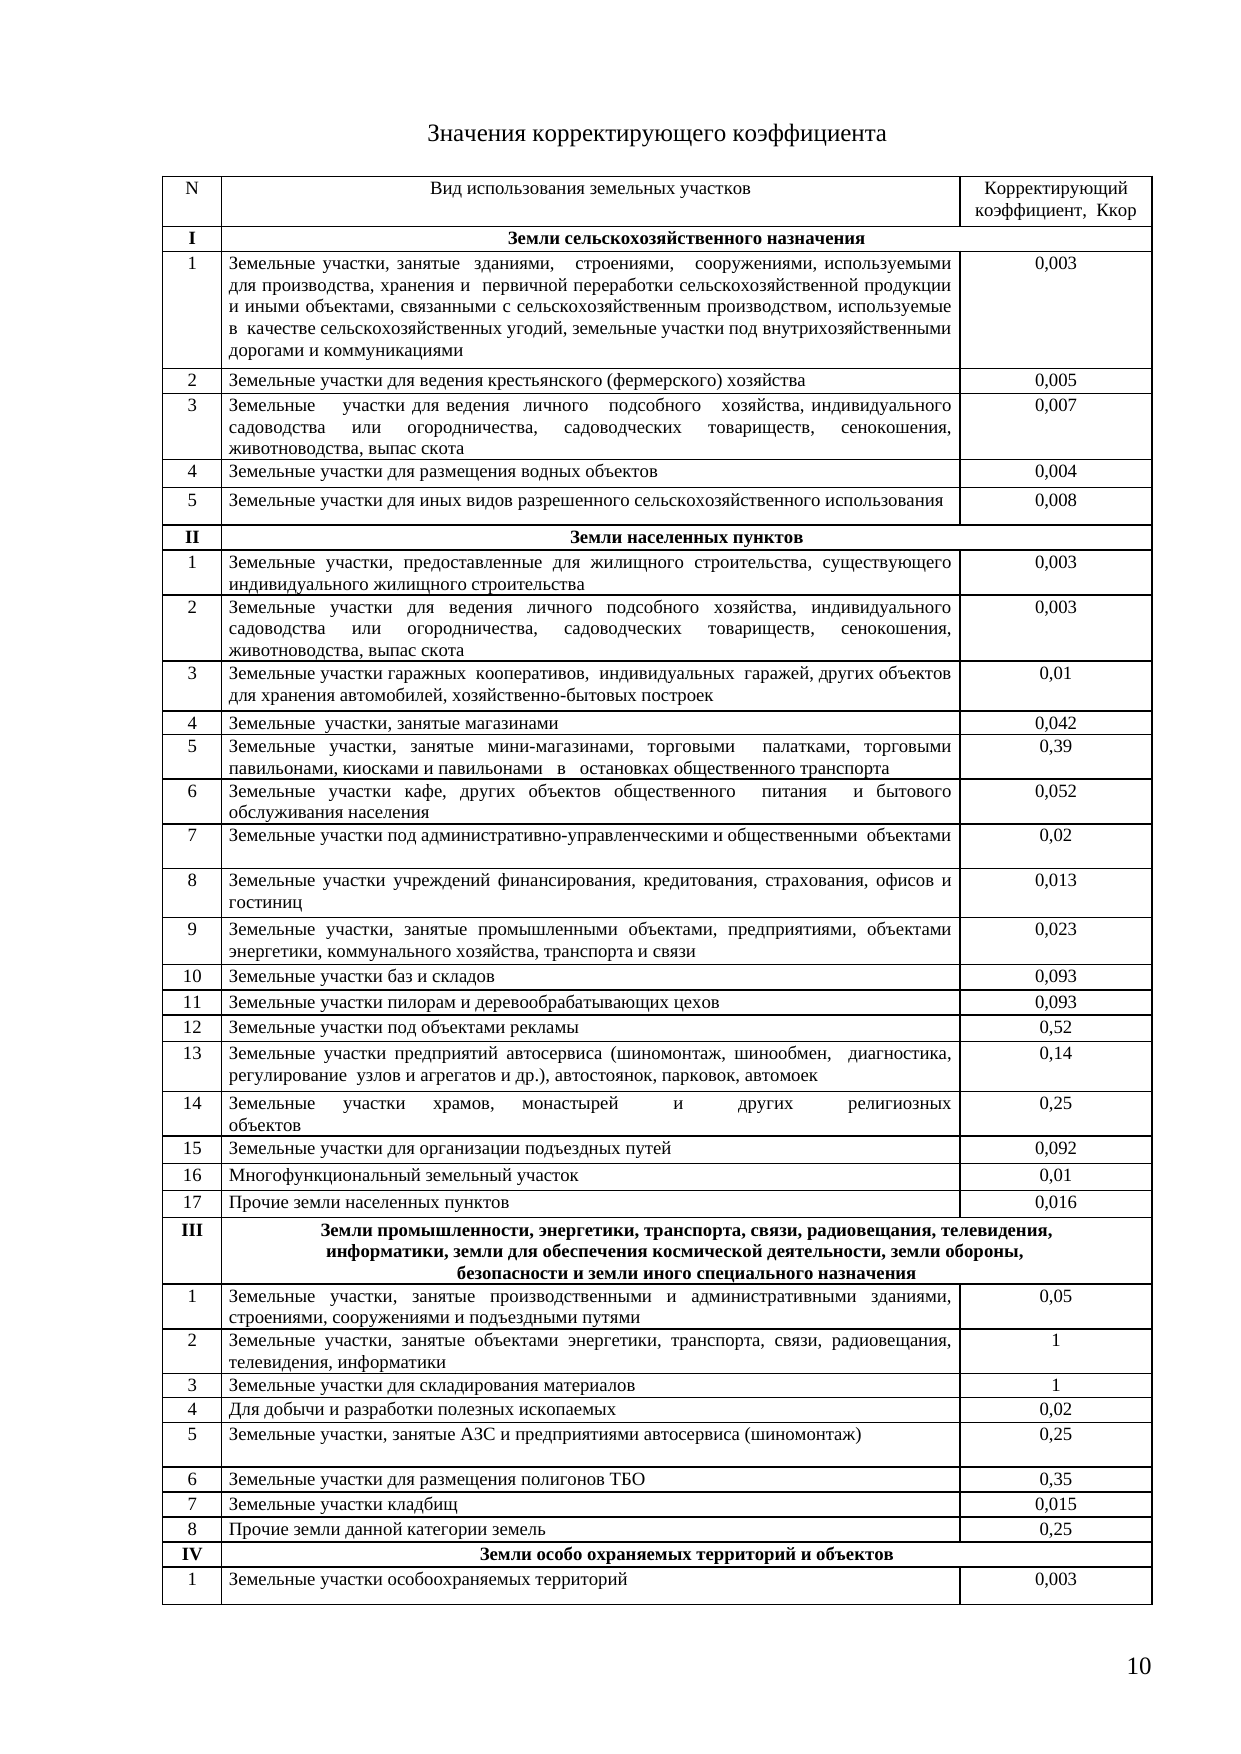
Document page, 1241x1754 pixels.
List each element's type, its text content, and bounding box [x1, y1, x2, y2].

table_cell 4 [163, 1398, 221, 1421]
table_cell 9 [163, 918, 221, 963]
table_cell 4 [163, 712, 221, 733]
table_cell II [163, 526, 221, 549]
table_cell 0,003 [961, 252, 1151, 367]
table_cell 3 [163, 394, 221, 459]
table_cell Земельные участки, занятые производственными и административными зданиями, строениями, сооружениями и подъездными путями [222, 1285, 959, 1328]
table_cell 1 [163, 1285, 221, 1328]
table_cell 0,52 [961, 1016, 1151, 1041]
table_cell 0,02 [961, 825, 1151, 867]
table_cell 0,007 [961, 394, 1151, 459]
table_cell Земли сельскохозяйственного назначения [222, 227, 1151, 251]
table_cell 10 [163, 965, 221, 989]
table_cell 0,01 [961, 1164, 1151, 1190]
table_cell Земельные участки, занятые промышленными объектами, предприятиями, объектами энергетики, коммунального хозяйства, транспорта и связи [222, 918, 959, 963]
table_header Корректирующий коэффициент, Ккор [961, 177, 1151, 226]
table_cell 4 [163, 460, 221, 487]
table_cell 3 [163, 1374, 221, 1396]
table_cell 14 [163, 1092, 221, 1135]
table_cell I [163, 227, 221, 251]
table_cell 0,14 [961, 1042, 1151, 1091]
table_cell 0,092 [961, 1137, 1151, 1162]
table_cell Земельные участки для складирования материалов [222, 1374, 959, 1396]
table_cell Земельные участки для иных видов разрешенного сельскохозяйственного использования [222, 488, 959, 524]
table_cell Земельные участки для организации подъездных путей [222, 1137, 959, 1162]
table_cell Земельные участки для размещения водных объектов [222, 460, 959, 487]
table_cell Земельные участки предприятий автосервиса (шиномонтаж, шинообмен, диагностика, регулирование узлов и агрегатов и др.), автостоянок, парковок, автомоек [222, 1042, 959, 1091]
table_cell 3 [163, 662, 221, 710]
table_cell 0,004 [961, 460, 1151, 487]
table_cell 0,003 [961, 551, 1151, 594]
table_cell Земельные участки гаражных кооперативов, индивидуальных гаражей, других объектов для хранения автомобилей, хозяйственно-бытовых построек [222, 662, 959, 710]
table_cell 1 [961, 1330, 1151, 1372]
table_cell 0,39 [961, 735, 1151, 778]
table_cell Земельные участки баз и складов [222, 965, 959, 989]
table_cell 2 [163, 1330, 221, 1372]
table_cell 0,01 [961, 662, 1151, 710]
table_cell 5 [163, 1423, 221, 1466]
table_cell 0,05 [961, 1285, 1151, 1328]
table_cell Земельные участки пилорам и деревообрабатывающих цехов [222, 991, 959, 1014]
table_cell 1 [163, 551, 221, 594]
table_cell Земельные участки, занятые магазинами [222, 712, 959, 733]
table_cell III [163, 1218, 221, 1283]
table_cell Земельные участки, занятые АЗС и предприятиями автосервиса (шиномонтаж) [222, 1423, 959, 1466]
table_cell Земельные участки храмов, монастырей и других религиозных объектов [222, 1092, 959, 1135]
table_cell Земельные участки, занятые зданиями, строениями, сооружениями, используемыми для производства, хранения и первичной переработки сельскохозяйственной продукции и иными объектами, связанными с сельскохозяйственным производством, используемые в качестве сельскохозяйственных угодий, земельные участки под внутрихозяйственными дорогами и коммуникациями [222, 252, 959, 367]
table_cell Земельные участки, занятые объектами энергетики, транспорта, связи, радиовещания, телевидения, информатики [222, 1330, 959, 1372]
table_cell 0,25 [961, 1423, 1151, 1466]
table_cell 0,02 [961, 1398, 1151, 1421]
text Значения корректирующего коэффициента [162, 118, 1152, 147]
table_cell 0,042 [961, 712, 1151, 733]
table_cell 1 [961, 1374, 1151, 1396]
table_cell 0,35 [961, 1468, 1151, 1491]
table_cell 0,003 [961, 1568, 1151, 1604]
table_cell Многофункциональный земельный участок [222, 1164, 959, 1190]
table_cell 7 [163, 1493, 221, 1516]
table_cell 11 [163, 991, 221, 1014]
table_header N [163, 177, 221, 226]
table_cell Земельные участки учреждений финансирования, кредитования, страхования, офисов и гостиниц [222, 869, 959, 916]
table_cell 1 [163, 252, 221, 367]
table_cell Земельные участки, предоставленные для жилищного строительства, существующего индивидуального жилищного строительства [222, 551, 959, 594]
table_cell 0,013 [961, 869, 1151, 916]
table_cell Для добычи и разработки полезных ископаемых [222, 1398, 959, 1421]
table_cell 1 [163, 1568, 221, 1604]
table_cell 6 [163, 780, 221, 823]
table_cell Земли населенных пунктов [222, 526, 1151, 549]
table_cell 17 [163, 1191, 221, 1217]
table_cell 2 [163, 369, 221, 392]
table_cell Земельные участки для ведения личного подсобного хозяйства, индивидуального садоводства или огородничества, садоводческих товариществ, сенокошения, животноводства, выпас скота [222, 596, 959, 660]
table_cell Земли промышленности, энергетики, транспорта, связи, радиовещания, телевидения, информатики, земли для обеспечения космической деятельности, земли обороны, безопасности и земли иного специального назначения [222, 1218, 1151, 1283]
table_cell 0,25 [961, 1518, 1151, 1541]
table_cell Земельные участки для размещения полигонов ТБО [222, 1468, 959, 1491]
table_cell Земельные участки кафе, других объектов общественного питания и бытового обслуживания населения [222, 780, 959, 823]
table_cell 15 [163, 1137, 221, 1162]
table_cell 5 [163, 735, 221, 778]
table_cell 0,003 [961, 596, 1151, 660]
table_cell 8 [163, 869, 221, 916]
table_cell Земельные участки для ведения личного подсобного хозяйства, индивидуального садоводства или огородничества, садоводческих товариществ, сенокошения, животноводства, выпас скота [222, 394, 959, 459]
table_cell 2 [163, 596, 221, 660]
table_cell 0,052 [961, 780, 1151, 823]
table_cell 0,015 [961, 1493, 1151, 1516]
table_cell Земельные участки под административно-управленческими и общественными объектами [222, 825, 959, 867]
table_cell Земельные участки кладбищ [222, 1493, 959, 1516]
table_cell Земельные участки для ведения крестьянского (фермерского) хозяйства [222, 369, 959, 392]
table_cell Земельные участки под объектами рекламы [222, 1016, 959, 1041]
table_cell 12 [163, 1016, 221, 1041]
table_cell 7 [163, 825, 221, 867]
table_cell 0,25 [961, 1092, 1151, 1135]
table_cell Земельные участки, занятые мини-магазинами, торговыми палатками, торговыми павильонами, киосками и павильонами в остановках общественного транспорта [222, 735, 959, 778]
table_cell 0,093 [961, 965, 1151, 989]
table_cell 0,008 [961, 488, 1151, 524]
table_header Вид использования земельных участков [222, 177, 959, 226]
table_cell 0,023 [961, 918, 1151, 963]
table_cell Земельные участки особоохраняемых территорий [222, 1568, 959, 1604]
table_cell 0,093 [961, 991, 1151, 1014]
table_cell 6 [163, 1468, 221, 1491]
table_cell Прочие земли населенных пунктов [222, 1191, 959, 1217]
table_cell 0,016 [961, 1191, 1151, 1217]
table_cell IV [163, 1543, 221, 1566]
table_cell 8 [163, 1518, 221, 1541]
table_cell 13 [163, 1042, 221, 1091]
table_cell 16 [163, 1164, 221, 1190]
table_cell Земли особо охраняемых территорий и объектов [222, 1543, 1151, 1566]
table_cell 5 [163, 488, 221, 524]
table_cell Прочие земли данной категории земель [222, 1518, 959, 1541]
table_cell 0,005 [961, 369, 1151, 392]
